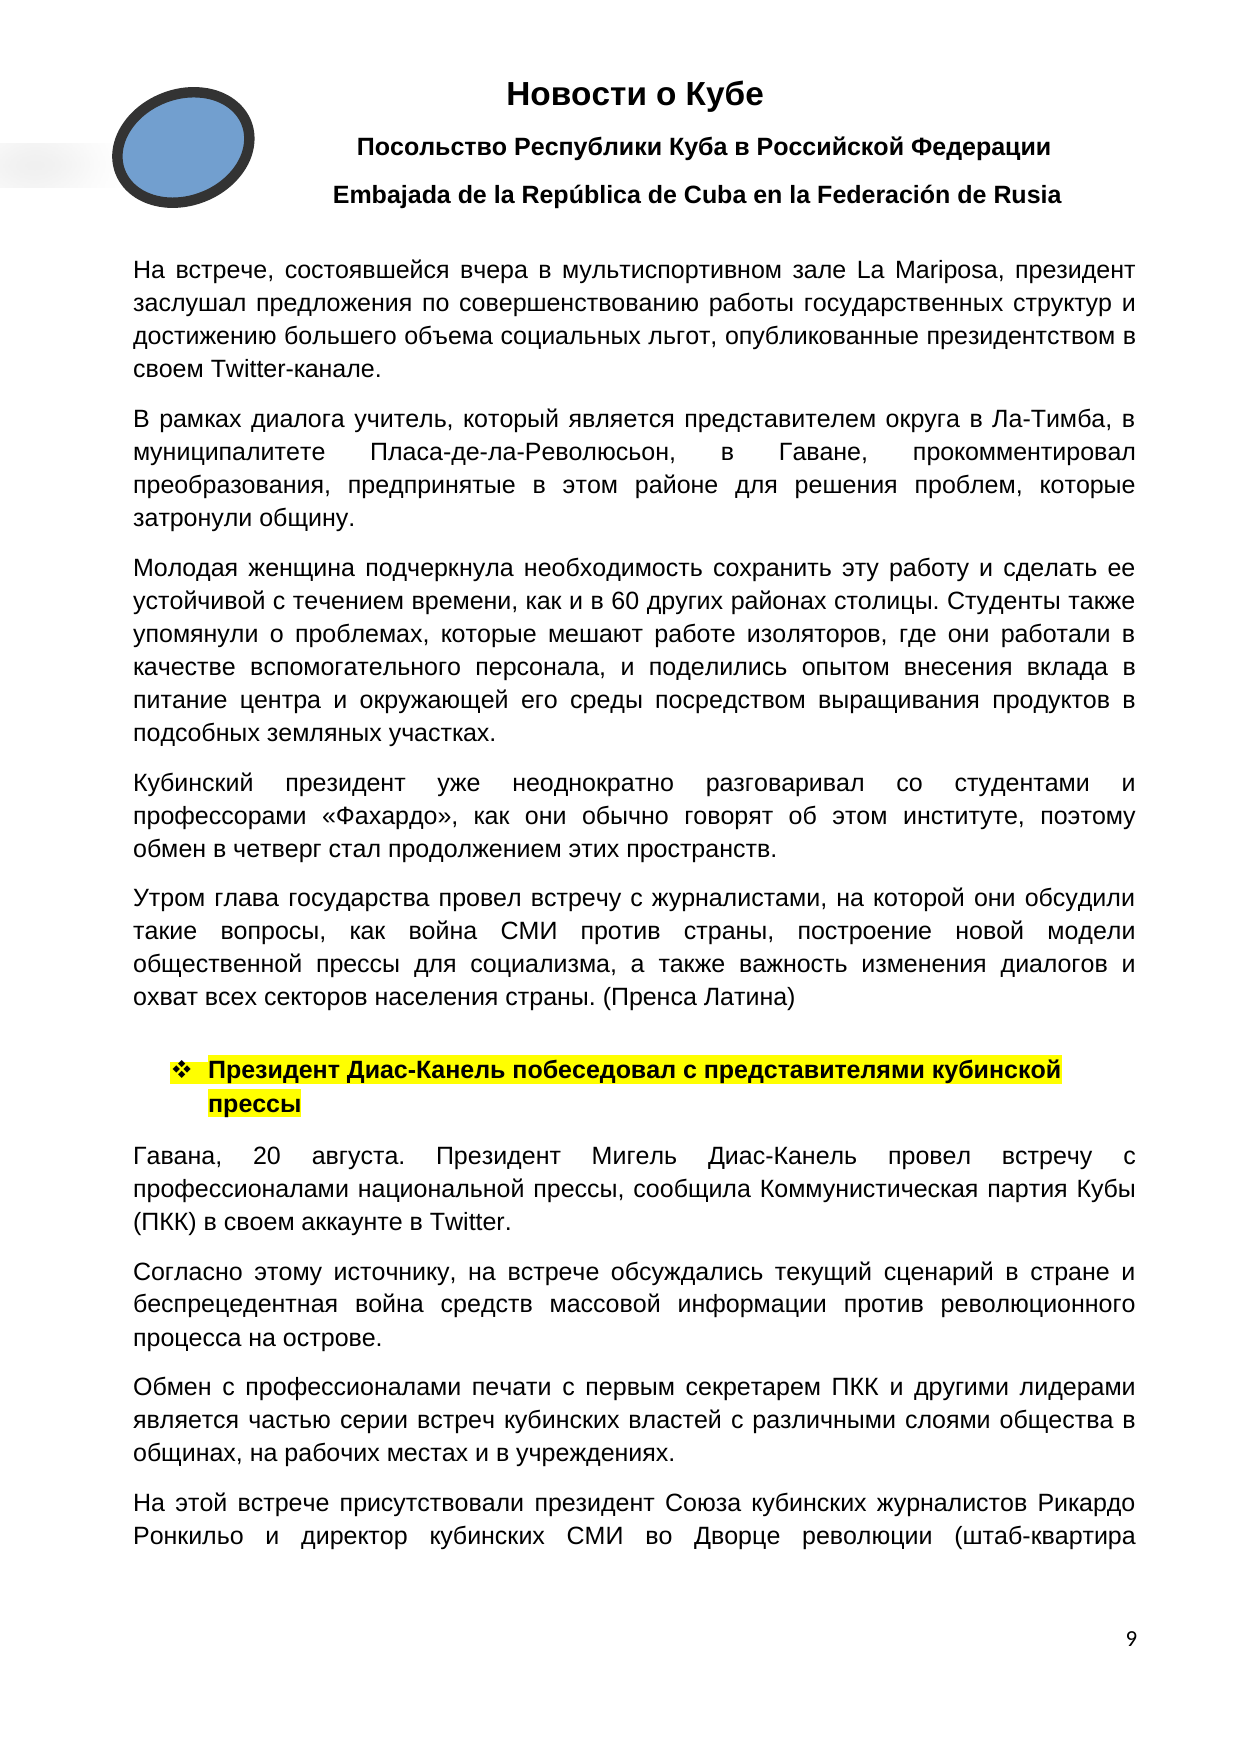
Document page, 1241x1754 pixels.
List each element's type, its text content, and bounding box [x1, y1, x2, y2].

text Утром глава государства провел встречу с журналистами, на которой они обсудили такие вопросы, как война СМИ против страны, построение новой модели общественной прессы для социализма, а также важность изменения диалогов и охват всех секторов населения страны. (Пренса Латина) [133, 883, 1137, 1011]
subtitle Президент Диас-Канель побеседовал с представителями кубинской прессы [170, 1055, 1137, 1117]
text Молодая женщина подчеркнула необходимость сохранить эту работу и сделать ее устойчивой с течением времени, как и в 60 других районах столицы. Студенты также упомянули о проблемах, которые мешают работе изоляторов, где они работали в качестве вспомогательного персонала, и поделились опытом внесения вклада в питание центра и окружающей его среды посредством выращивания продуктов в подсобных земляных участках. [133, 553, 1137, 747]
text В рамках диалога учитель, который является представителем округа в Ла-Тимба, в муниципалитете Пласа-де-ла-Революсьон, в Гаване, прокомментировал преобразования, предпринятые в этом районе для решения проблем, которые затронули общину. [133, 404, 1137, 532]
text На встрече, состоявшейся вчера в мультиспортивном зале La Mariposa, президент заслушал предложения по совершенствованию работы государственных структур и достижению большего объема социальных льгот, опубликованные президентством в своем Twitter-канале. [133, 255, 1137, 383]
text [133, 1488, 1137, 1550]
text Согласно этому источнику, на встрече обсуждались текущий сценарий в стране и беспрецедентная война средств массовой информации против революционного процесса на острове. [133, 1256, 1137, 1351]
text Обмен с профессионалами печати с первым секретарем ПКК и другими лидерами является частью серии встреч кубинских властей с различными слоями общества в общинах, на рабочих местах и в учреждениях. [133, 1372, 1137, 1467]
text Гавана, 20 августа. Президент Мигель Диас-Канель провел встречу с профессионалами национальной прессы, сообщила Коммунистическая партия Кубы (ПКК) в своем аккаунте в Twitter. [133, 1141, 1137, 1236]
text Кубинский президент уже неоднократно разговаривал со студентами и профессорами «Фахардо», как они обычно говорят об этом институте, поэтому обмен в четверг стал продолжением этих пространств. [133, 768, 1137, 862]
